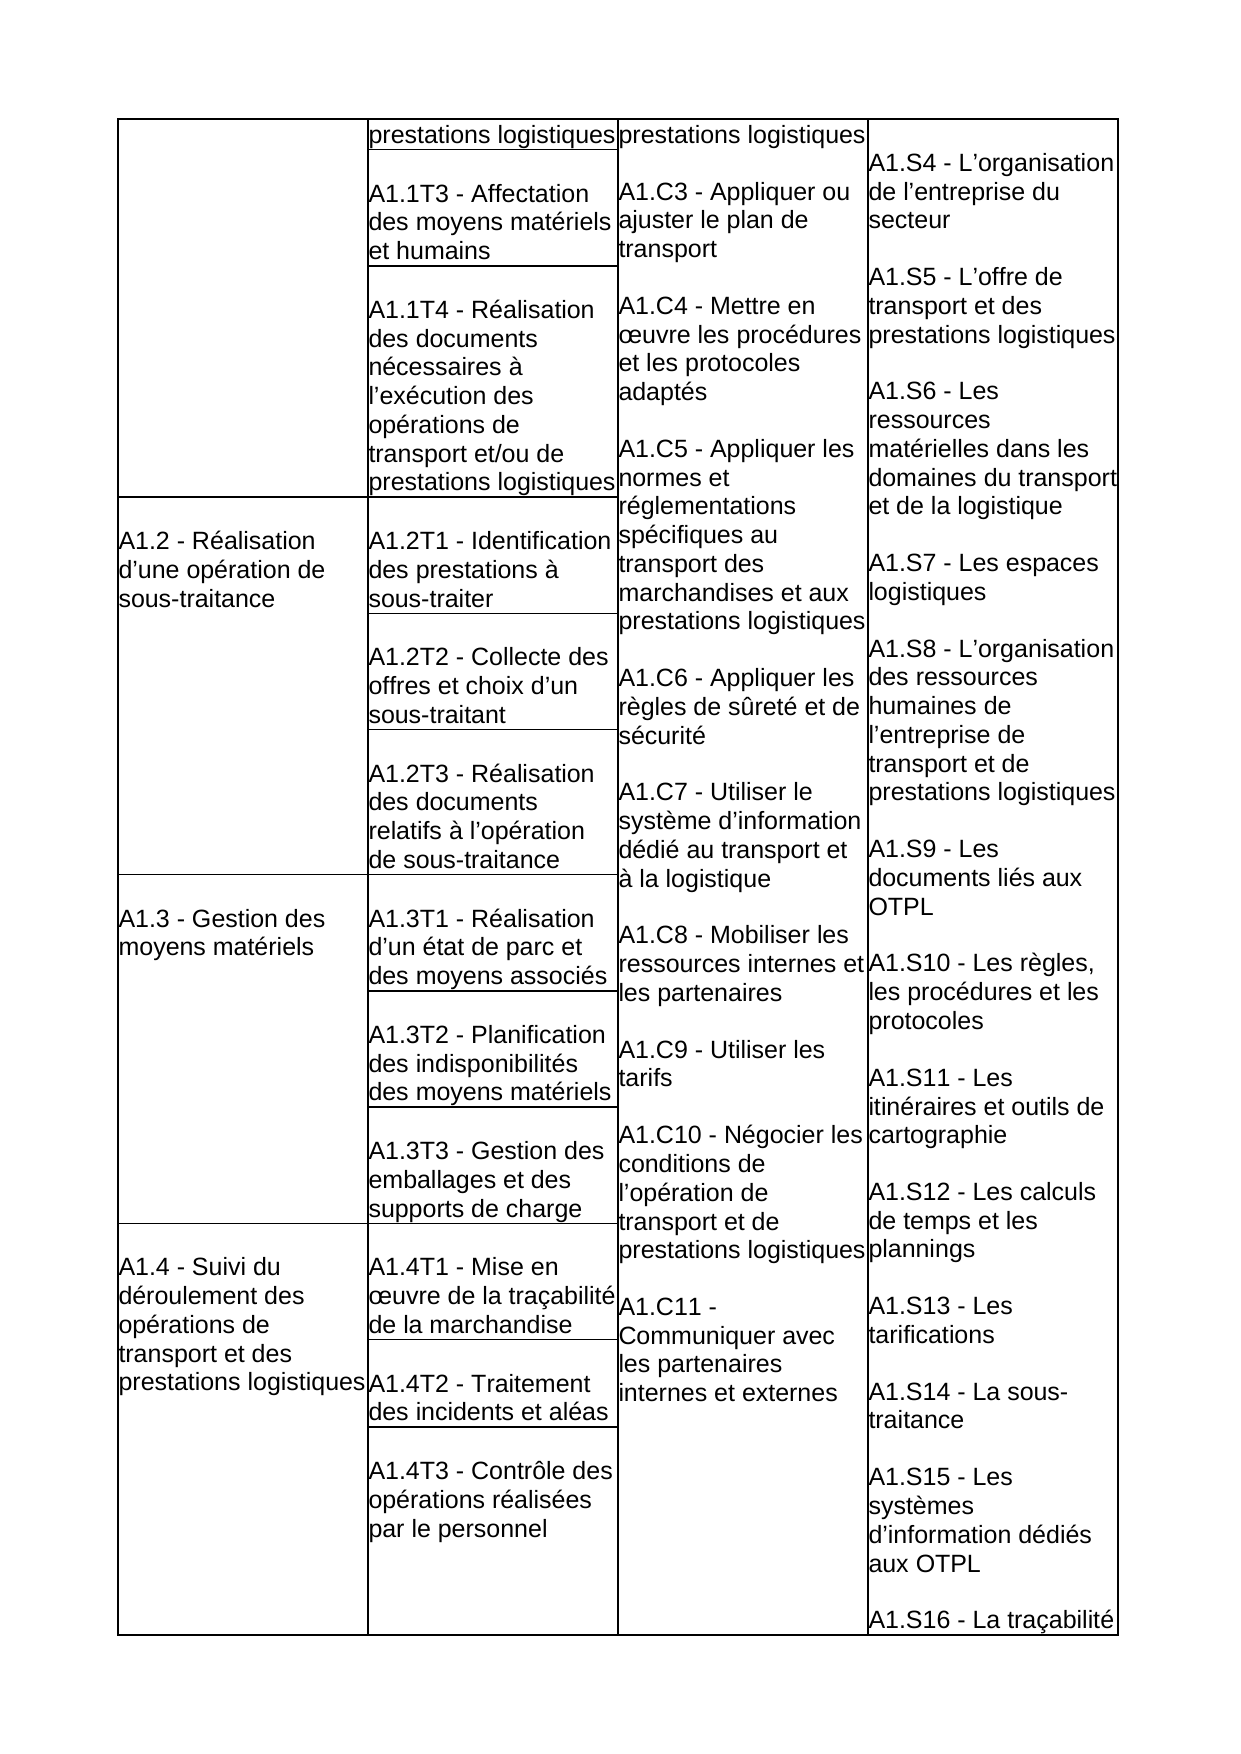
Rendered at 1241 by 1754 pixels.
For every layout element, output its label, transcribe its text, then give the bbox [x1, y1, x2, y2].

table_cell A1.3T2 - Planification des indisponibilités des moyens matériels [369, 992, 617, 1106]
table_cell A1.4 - Suivi du déroulement des opérations de transport et des prestations logistiques [119, 1224, 367, 1634]
table_cell A1.2T3 - Réalisation des documents relatifs à l’opération de sous-traitance [369, 730, 617, 874]
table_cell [369, 120, 617, 149]
table_cell A1.2T2 - Collecte des offres et choix d’un sous-traitant [369, 614, 617, 729]
table_cell A1.2T1 - Identification des prestations à sous-traiter [369, 498, 617, 612]
table_cell A1.3T1 - Réalisation d’un état de parc et des moyens associés [369, 875, 617, 990]
table_cell A1.4T2 - Traitement des incidents et aléas [369, 1340, 617, 1426]
table_cell A1.3 - Gestion des moyens matériels [119, 875, 367, 1222]
table_cell A1.2 - Réalisation d’une opération de sous-traitance [119, 498, 367, 874]
table_cell A1.4T1 - Mise en œuvre de la traçabilité de la marchandise [369, 1224, 617, 1339]
table_cell A1.1T4 - Réalisation des documents nécessaires à l’exécution des opérations de transport et/ou de prestations logistiques [369, 267, 617, 496]
table_cell A1.1T3 - Affectation des moyens matériels et humains [369, 150, 617, 265]
table_cell A1.3T3 - Gestion des emballages et des supports de charge [369, 1108, 617, 1222]
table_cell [369, 1428, 617, 1634]
